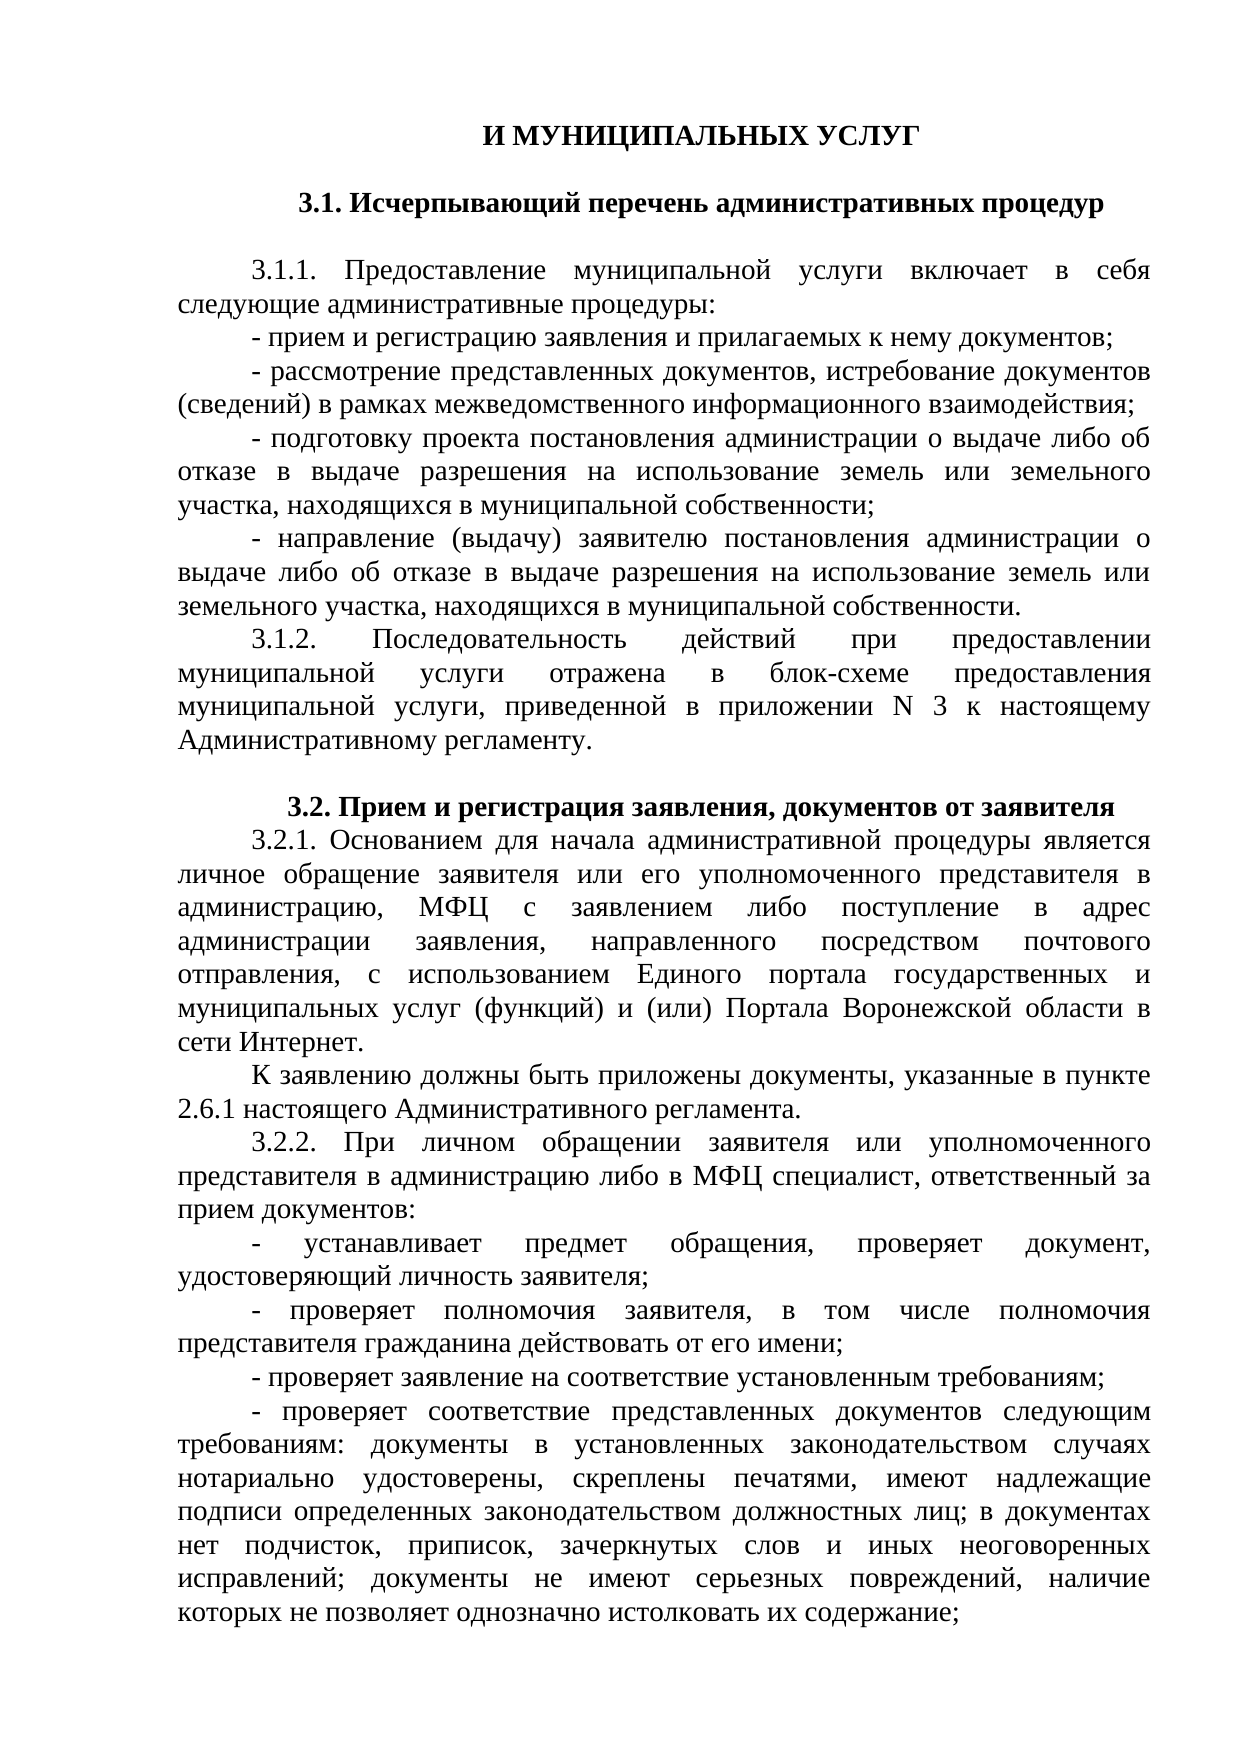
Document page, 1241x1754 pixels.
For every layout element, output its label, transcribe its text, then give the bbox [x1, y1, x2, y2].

text - прием и регистрацию заявления и прилагаемых к нему документов; [177, 319, 1152, 353]
text - проверяет заявление на соответствие установленным требованиям; [177, 1359, 1152, 1393]
title 3.2. Прием и регистрация заявления, документов от заявителя [177, 789, 1152, 822]
text 3.1.1. Предоставление муниципальной услуги включает в себя следующие административные процедуры: [177, 252, 1152, 319]
title И МУНИЦИПАЛЬНЫХ УСЛУГ [177, 118, 1152, 152]
text 3.2.1. Основанием для начала административной процедуры является личное обращение заявителя или его уполномоченного представителя в администрацию, МФЦ с заявлением либо поступление в адрес администрации заявления, направленного посредством почтового отправления, с использованием Единого портала государственных и муниципальных услуг (функций) и (или) Портала Воронежской области в сети Интернет. [177, 822, 1152, 1057]
text - рассмотрение представленных документов, истребование документов (сведений) в рамках межведомственного информационного взаимодействия; [177, 353, 1152, 420]
text - устанавливает предмет обращения, проверяет документ, удостоверяющий личность заявителя; [177, 1225, 1152, 1292]
text К заявлению должны быть приложены документы, указанные в пункте 2.6.1 настоящего Административного регламента. [177, 1057, 1152, 1124]
text 3.1.2. Последовательность действий при предоставлении муниципальной услуги отражена в блок-схеме предоставления муниципальной услуги, приведенной в приложении N 3 к настоящему Административному регламенту. [177, 621, 1152, 755]
text 3.2.2. При личном обращении заявителя или уполномоченного представителя в администрацию либо в МФЦ специалист, ответственный за прием документов: [177, 1124, 1152, 1225]
text - проверяет соответствие представленных документов следующим требованиям: документы в установленных законодательством случаях нотариально удостоверены, скреплены печатями, имеют надлежащие подписи определенных законодательством должностных лиц; в документах нет подчисток, приписок, зачеркнутых слов и иных неоговоренных исправлений; документы не имеют серьезных повреждений, наличие которых не позволяет однозначно истолковать их содержание; [177, 1393, 1152, 1627]
title 3.1. Исчерпывающий перечень административных процедур [177, 185, 1152, 219]
text - проверяет полномочия заявителя, в том числе полномочия представителя гражданина действовать от его имени; [177, 1292, 1152, 1359]
text - направление (выдачу) заявителю постановления администрации о выдаче либо об отказе в выдаче разрешения на использование земель или земельного участка, находящихся в муниципальной собственности. [177, 521, 1152, 621]
text - подготовку проекта постановления администрации о выдаче либо об отказе в выдаче разрешения на использование земель или земельного участка, находящихся в муниципальной собственности; [177, 420, 1152, 521]
